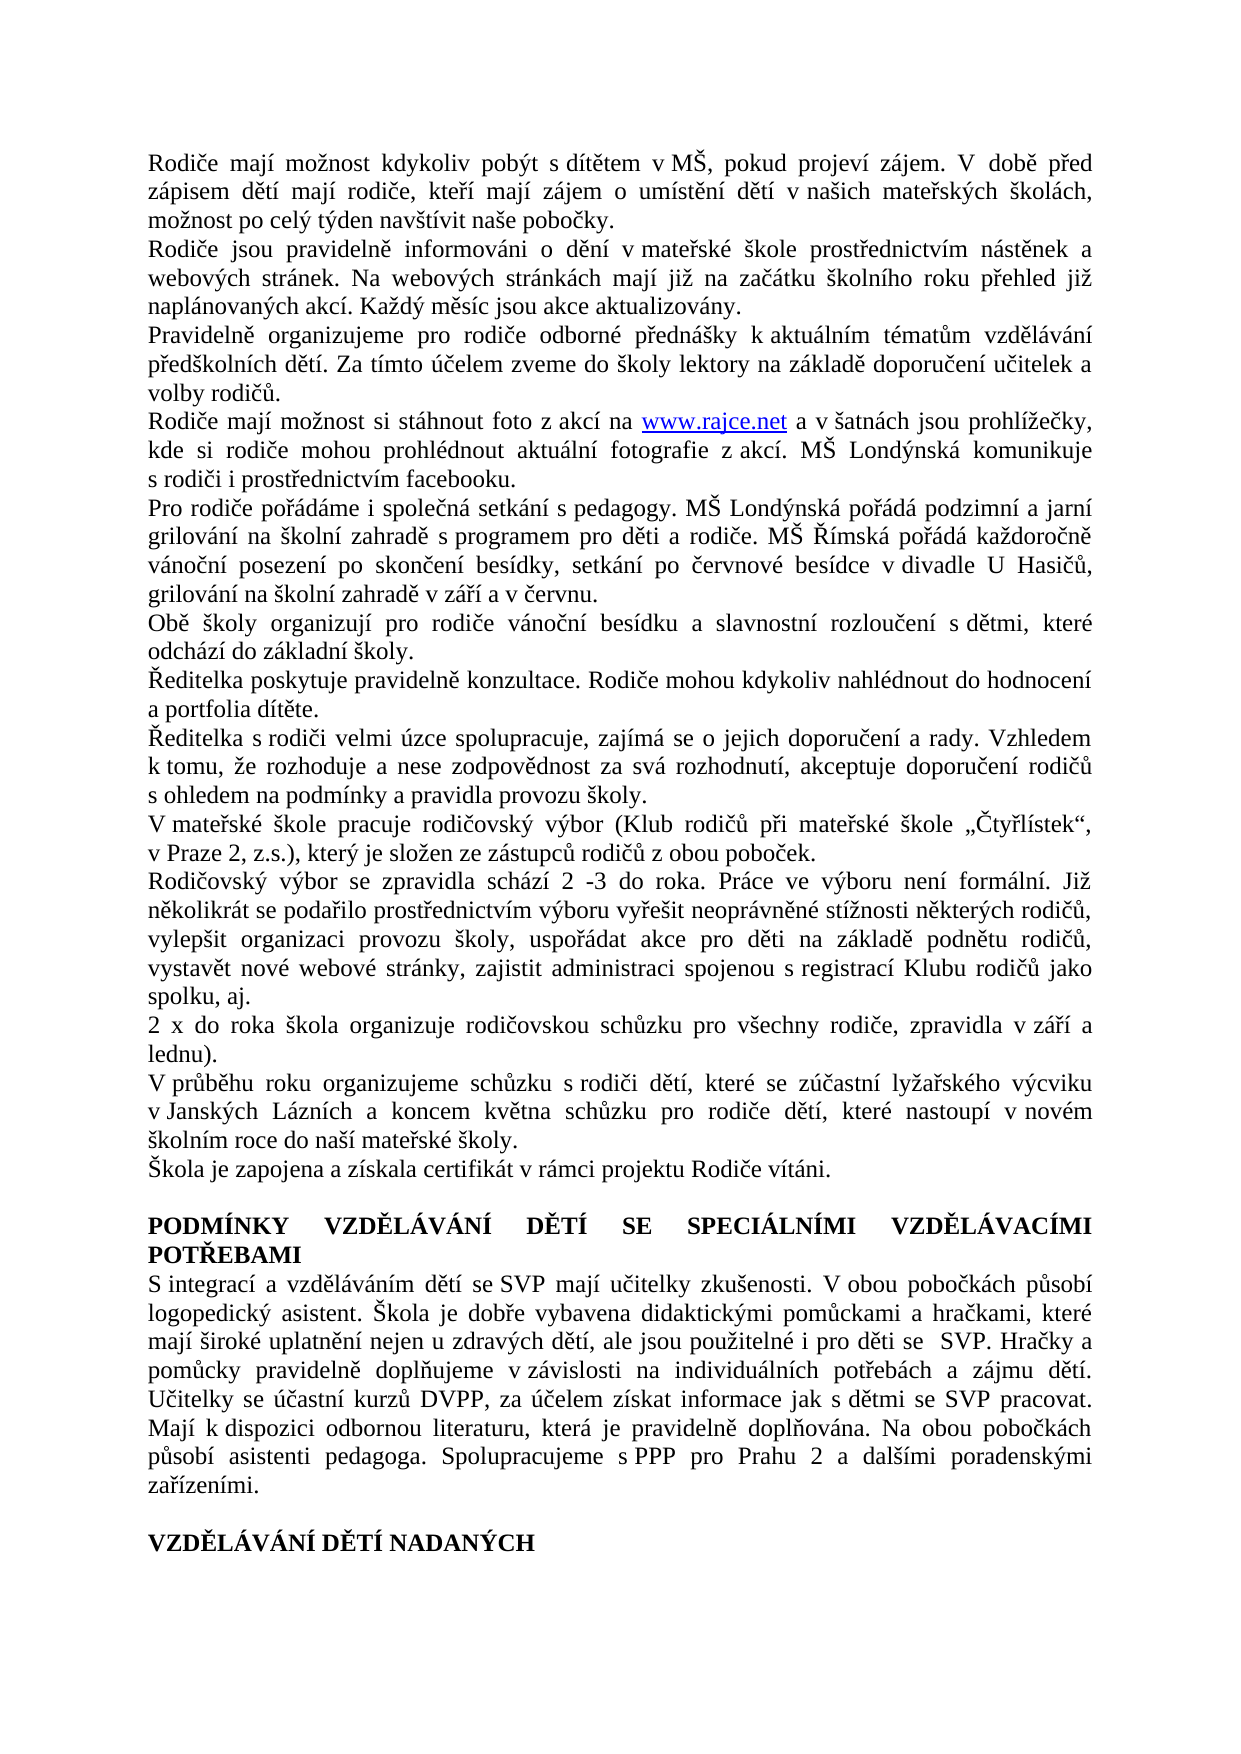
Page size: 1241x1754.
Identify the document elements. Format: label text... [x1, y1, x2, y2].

text Obě školy organizují pro rodiče vánoční besídku a slavnostní rozloučení s dětmi, které odchází do základní školy. [148, 608, 1093, 665]
text Ředitelka s rodiči velmi úzce spolupracuje, zajímá se o jejich doporučení a rady. Vzhledem k tomu, že rozhoduje a nese zodpovědnost za svá rozhodnutí, akceptuje doporučení rodičů s ohledem na podmínky a pravidla provozu školy. [148, 723, 1093, 809]
text 2 x do roka škola organizuje rodičovskou schůzku pro všechny rodiče, zpravidla v září a lednu). [148, 1010, 1093, 1068]
text S integrací a vzděláváním dětí se SVP mají učitelky zkušenosti. V obou pobočkách působí logopedický asistent. Škola je dobře vybavena didaktickými pomůckami a hračkami, které mají široké uplatnění nejen u zdravých dětí, ale jsou použitelné i pro děti se SVP. Hračky a pomůcky pravidelně doplňujeme v závislosti na individuálních potřebách a zájmu dětí. Učitelky se účastní kurzů DVPP, za účelem získat informace jak s dětmi se SVP pracovat. Mají k dispozici odbornou literaturu, která je pravidelně doplňována. Na obou pobočkách působí asistenti pedagoga. Spolupracujeme s PPP pro Prahu 2 a dalšími poradenskými zařízeními. [148, 1269, 1093, 1499]
text Škola je zapojena a získala certifikát v rámci projektu Rodiče vítáni. [148, 1154, 1093, 1183]
text PODMÍNKY VZDĚLÁVÁNÍ DĚTÍ SE SPECIÁLNÍMI VZDĚLÁVACÍMI POTŘEBAMI [148, 1211, 1093, 1269]
text Ředitelka poskytuje pravidelně konzultace. Rodiče mohou kdykoliv nahlédnout do hodnocení a portfolia dítěte. [148, 665, 1093, 723]
text V průběhu roku organizujeme schůzku s rodiči dětí, které se zúčastní lyžařského výcviku v Janských Lázních a koncem května schůzku pro rodiče dětí, které nastoupí v novém školním roce do naší mateřské školy. [148, 1068, 1093, 1154]
text Pravidelně organizujeme pro rodiče odborné přednášky k aktuálním tématům vzdělávání předškolních dětí. Za tímto účelem zveme do školy lektory na základě doporučení učitelek a volby rodičů. [148, 320, 1093, 406]
text V mateřské škole pracuje rodičovský výbor (Klub rodičů při mateřské škole „Čtyřlístek“, v Praze 2, z.s.), který je složen ze zástupců rodičů z obou poboček. [148, 809, 1093, 866]
text Pro rodiče pořádáme i společná setkání s pedagogy. MŠ Londýnská pořádá podzimní a jarní grilování na školní zahradě s programem pro děti a rodiče. MŠ Římská pořádá každoročně vánoční posezení po skončení besídky, setkání po červnové besídce v divadle U Hasičů, grilování na školní zahradě v září a v červnu. [148, 493, 1093, 608]
text Rodičovský výbor se zpravidla schází 2 -3 do roka. Práce ve výboru není formální. Již několikrát se podařilo prostřednictvím výboru vyřešit neoprávněné stížnosti některých rodičů, vylepšit organizaci provozu školy, uspořádat akce pro děti na základě podnětu rodičů, vystavět nové webové stránky, zajistit administraci spojenou s registrací Klubu rodičů jako spolku, aj. [148, 866, 1093, 1010]
text VZDĚLÁVÁNÍ DĚTÍ NADANÝCH [148, 1528, 1093, 1556]
text Rodiče mají možnost kdykoliv pobýt s dítětem v MŠ, pokud projeví zájem. V době před zápisem dětí mají rodiče, kteří mají zájem o umístění dětí v našich mateřských školách, možnost po celý týden navštívit naše pobočky. [148, 148, 1093, 234]
text Rodiče jsou pravidelně informováni o dění v mateřské škole prostřednictvím nástěnek a webových stránek. Na webových stránkách mají již na začátku školního roku přehled již naplánovaných akcí. Každý měsíc jsou akce aktualizovány. [148, 234, 1093, 320]
text Rodiče mají možnost si stáhnout foto z akcí na www.rajce.net a v šatnách jsou prohlížečky, kde si rodiče mohou prohlédnout aktuální fotografie z akcí. MŠ Londýnská komunikuje s rodiči i prostřednictvím facebooku. [148, 406, 1093, 493]
